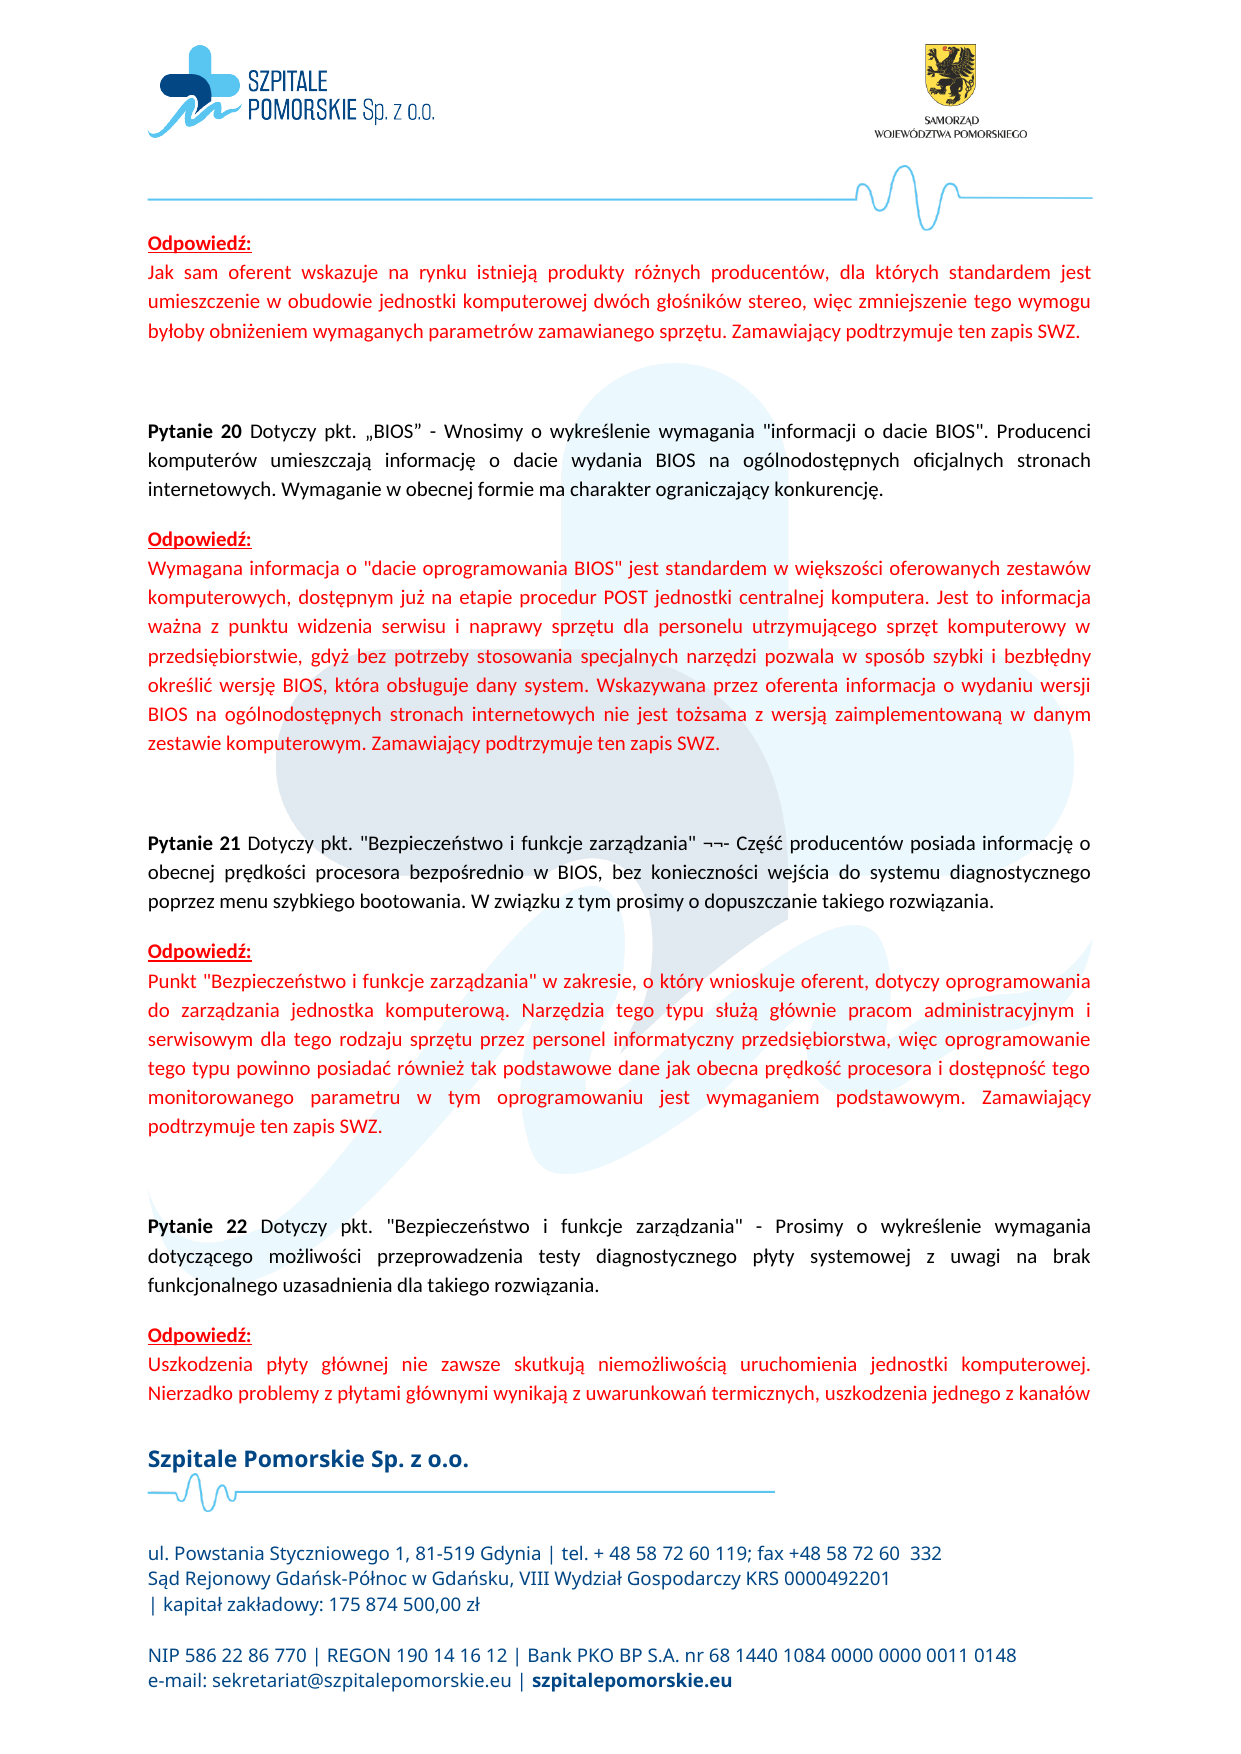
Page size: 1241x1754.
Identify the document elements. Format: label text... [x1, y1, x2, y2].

text Odpowiedź: [148, 939, 1092, 964]
picture [147, 165, 1093, 231]
text Pytanie 22 Dotyczy pkt. "Bezpieczeństwo i funkcje zarządzania" - Prosimy o wykreślenie wymagania dotyczącego możliwości przeprowadzenia testy diagnostycznego płyty systemowej z uwagi na brak funkcjonalnego uzasadnienia dla takiego rozwiązania. [148, 1214, 1092, 1297]
picture [874, 44, 1027, 138]
text Odpowiedź: [148, 1322, 1092, 1347]
text Odpowiedź: [148, 526, 1092, 552]
text Pytanie 21 Dotyczy pkt. "Bezpieczeństwo i funkcje zarządzania" ¬¬- Część producentów posiada informację o obecnej prędkości procesora bezpośrednio w BIOS, bez konieczności wejścia do systemu diagnostycznego poprzez menu szybkiego bootowania. W związku z tym prosimy o dopuszczanie takiego rozwiązania. [148, 830, 1092, 914]
text Jak sam oferent wskazuje na rynku istnieją produkty różnych producentów, dla których standardem jest umieszczenie w obudowie jednostki komputerowej dwóch głośników stereo, więc zmniejszenie tego wymogu byłoby obniżeniem wymaganych parametrów zamawianego sprzętu. Zamawiający podtrzymuje ten zapis SWZ. [148, 259, 1092, 343]
picture [147, 363, 1093, 1285]
picture [147, 45, 435, 138]
text Pytanie 20 Dotyczy pkt. „BIOS” - Wnosimy o wykreślenie wymagania "informacji o dacie BIOS". Producenci komputerów umieszczają informację o dacie wydania BIOS na ogólnodostępnych oficjalnych stronach internetowych. Wymaganie w obecnej formie ma charakter ograniczający konkurencję. [148, 418, 1092, 502]
text Odpowiedź: [148, 231, 1092, 256]
text Wymagana informacja o "dacie oprogramowania BIOS" jest standardem w większości oferowanych zestawów komputerowych, dostępnym już na etapie procedur POST jednostki centralnej komputera. Jest to informacja ważna z punktu widzenia serwisu i naprawy sprzętu dla personelu utrzymującego sprzęt komputerowy w przedsiębiorstwie, gdyż bez potrzeby stosowania specjalnych narzędzi pozwala w sposób szybki i bezbłędny określić wersję BIOS, która obsługuje dany system. Wskazywana przez oferenta informacja o wydaniu wersji BIOS na ogólnodostępnych stronach internetowych nie jest tożsama z wersją zaimplementowaną w danym zestawie komputerowym. Zamawiający podtrzymuje ten zapis SWZ. [148, 555, 1092, 756]
picture [147, 1473, 775, 1512]
text Punkt "Bezpieczeństwo i funkcje zarządzania" w zakresie, o który wnioskuje oferent, dotyczy oprogramowania do zarządzania jednostka komputerową. Narzędzia tego typu służą głównie pracom administracyjnym i serwisowym dla tego rodzaju sprzętu przez personel informatyczny przedsiębiorstwa, więc oprogramowanie tego typu powinno posiadać również tak podstawowe dane jak obecna prędkość procesora i dostępność tego monitorowanego parametru w tym oprogramowaniu jest wymaganiem podstawowym. Zamawiający podtrzymuje ten zapis SWZ. [148, 968, 1092, 1139]
